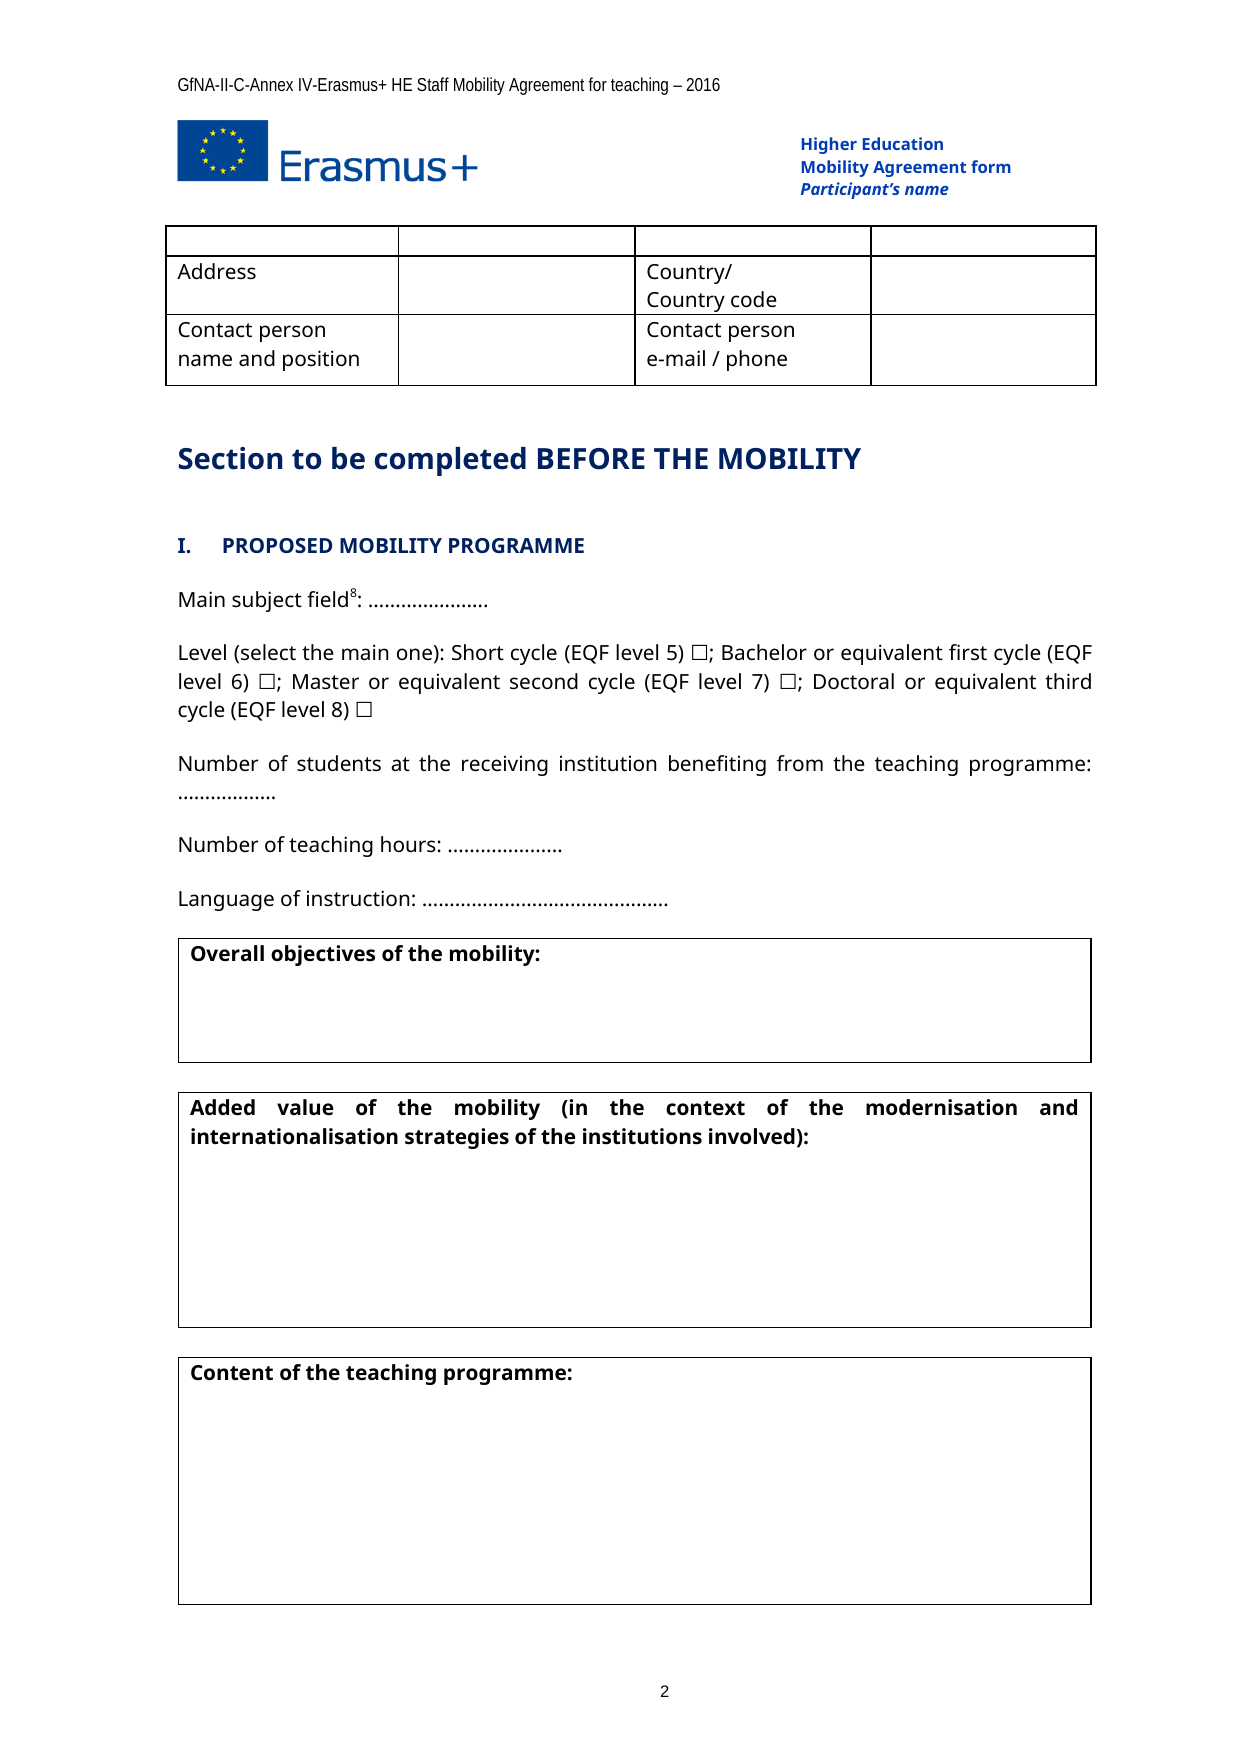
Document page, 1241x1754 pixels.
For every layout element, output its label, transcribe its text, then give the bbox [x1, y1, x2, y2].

table_header Added value of the mobility (in the context of the modernisation and internationalisation strategies of the institutions involved): [179, 1093, 1090, 1327]
table_cell [399, 227, 634, 255]
table_cell [399, 257, 634, 314]
table_header Content of the teaching programme: [179, 1358, 1090, 1604]
text Level (select the main one): Short cycle (EQF level 5) ; Bachelor or equivalent first cycle (EQF level 6) ; Master or equivalent second cycle (EQF level 7) ; Doctoral or equivalent third cycle (EQF level 8) [177, 638, 1092, 724]
table_cell Contact person e-mail / phone [636, 315, 870, 385]
table_cell [872, 315, 1095, 385]
table_cell [399, 315, 634, 385]
subtitle I. PROPOSED MOBILITY PROGRAMME [177, 532, 1092, 560]
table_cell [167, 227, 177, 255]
picture [177, 120, 478, 182]
table_cell Contact person name and position [167, 315, 398, 385]
text Number of teaching hours: ………………… [177, 831, 1092, 859]
table_cell [872, 257, 1095, 314]
table_header Overall objectives of the mobility: [179, 939, 1090, 1062]
text Language of instruction: ……………………………………… [177, 884, 1092, 912]
text Section to be completed BEFORE THE MOBILITY [177, 438, 1196, 478]
text Main subject field: …………………. [177, 585, 1092, 613]
text Number of students at the receiving institution benefiting from the teaching programme: ……………… [177, 749, 1092, 806]
table_cell Address [167, 257, 398, 314]
